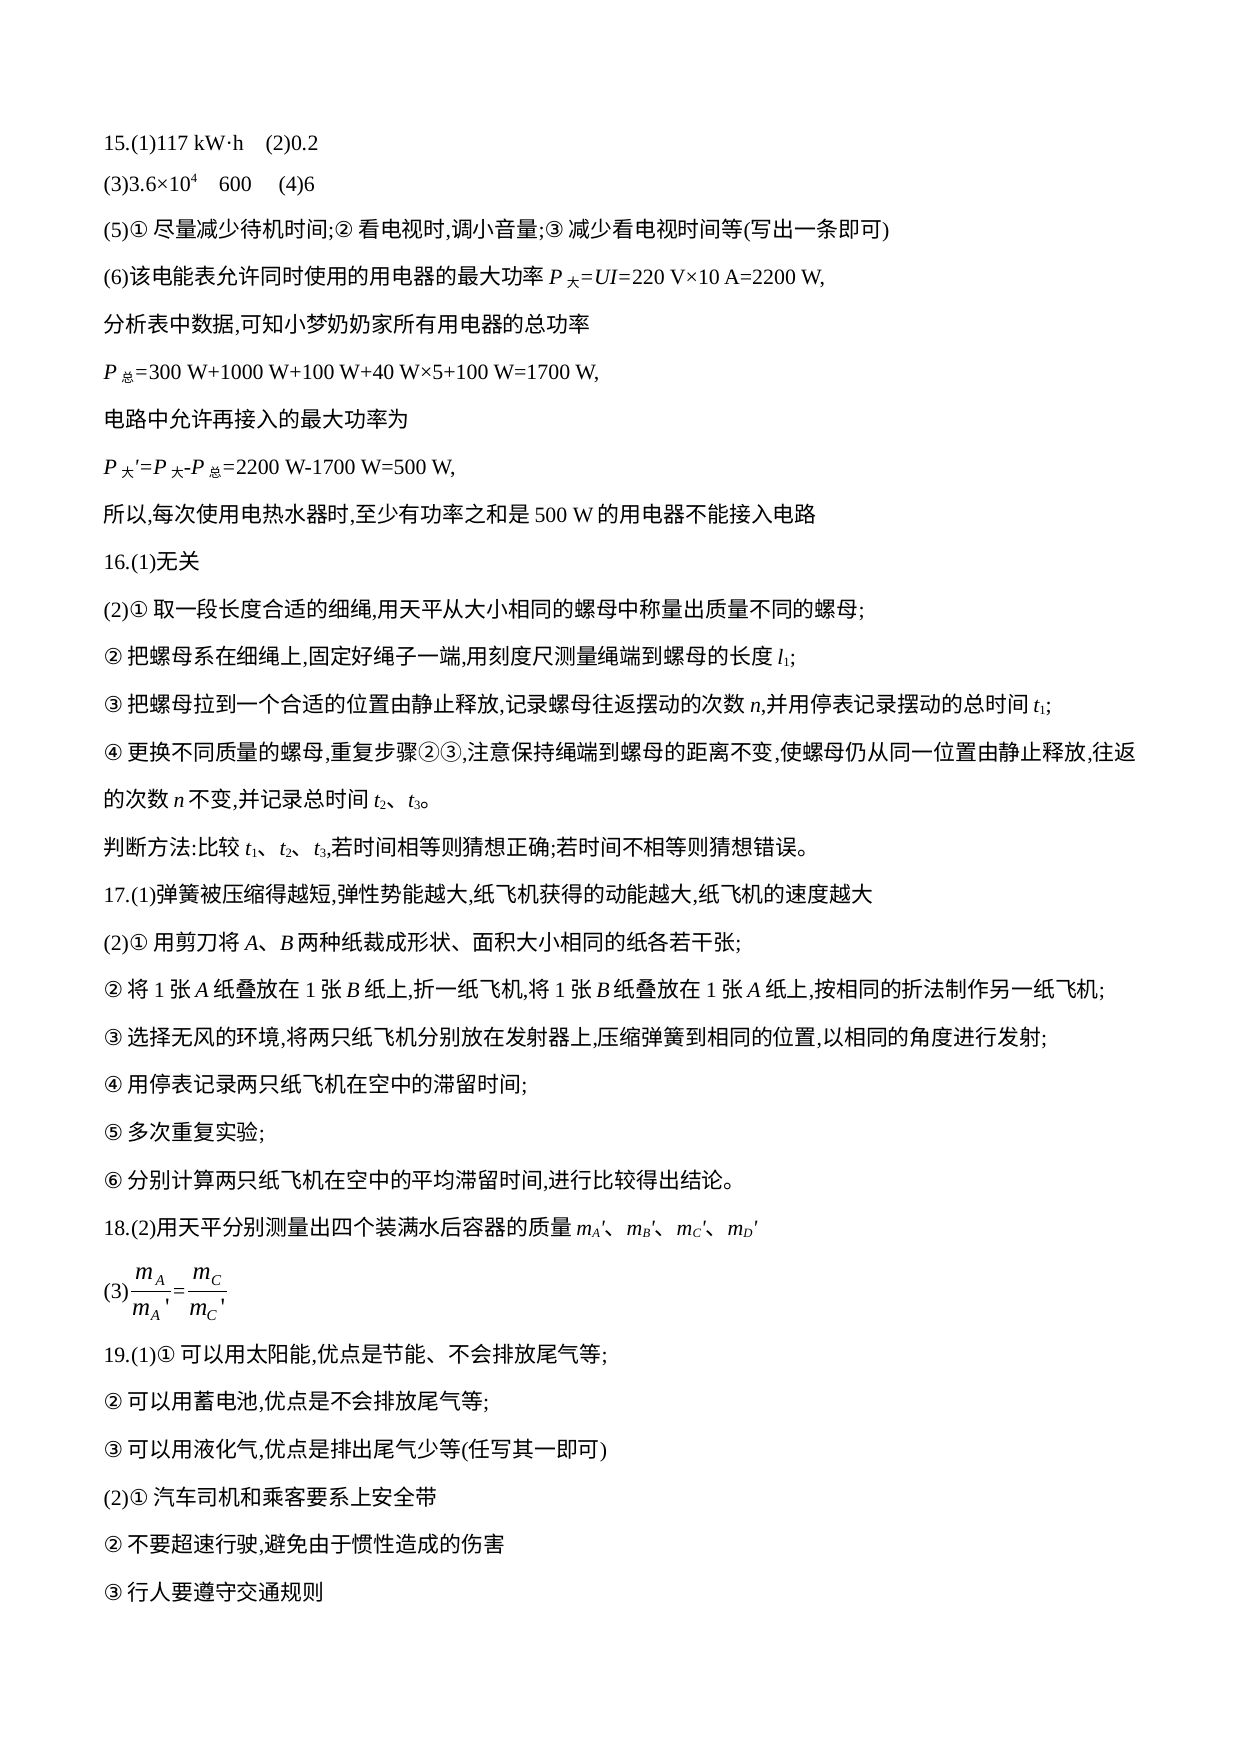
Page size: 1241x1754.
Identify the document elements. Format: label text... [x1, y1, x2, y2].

text (2)①取一段长度合适的细绳,用天平从大小相同的螺母中称量出质量不同的螺母; [103, 592, 1137, 623]
text 17.(1)弹簧被压缩得越短,弹性势能越大,纸飞机获得的动能越大,纸飞机的速度越大 [103, 877, 1137, 909]
text ④更换不同质量的螺母,重复步骤②③,注意保持绳端到螺母的距离不变,使螺母仍从同一位置由静止释放,往返的次数n不变,并记录总时间t2、t3。 [103, 734, 1137, 814]
text 15.(1)117 kW·h (2)0.2 [103, 129, 1137, 155]
text (6)该电能表允许同时使用的用电器的最大功率P大=UI=220 V×10 A=2200 W, [103, 259, 1137, 291]
text (3)3.6×104 600 (4)6 [103, 171, 1137, 196]
text ②可以用蓄电池,优点是不会排放尾气等; [103, 1384, 1137, 1416]
text 电路中允许再接入的最大功率为 [103, 402, 1137, 433]
text ②将1张A纸叠放在1张B纸上,折一纸飞机,将1张B纸叠放在1张A纸上,按相同的折法制作另一纸飞机; [103, 972, 1137, 1004]
text ③可以用液化气,优点是排出尾气少等(任写其一即可) [103, 1432, 1137, 1464]
text (2)①用剪刀将A、B两种纸裁成形状、面积大小相同的纸各若干张; [103, 924, 1137, 956]
text 判断方法:比较t1、t2、t3,若时间相等则猜想正确;若时间不相等则猜想错误。 [103, 829, 1137, 861]
text (2)①汽车司机和乘客要系上安全带 [103, 1479, 1137, 1511]
text (3)= [103, 1258, 1137, 1324]
text ④用停表记录两只纸飞机在空中的滞留时间; [103, 1067, 1137, 1099]
text ⑥分别计算两只纸飞机在空中的平均滞留时间,进行比较得出结论。 [103, 1163, 1137, 1194]
text ②不要超速行驶,避免由于惯性造成的伤害 [103, 1527, 1137, 1559]
text ③把螺母拉到一个合适的位置由静止释放,记录螺母往返摆动的次数n,并用停表记录摆动的总时间t1; [103, 687, 1137, 719]
text 所以,每次使用电热水器时,至少有功率之和是500 W的用电器不能接入电路 [103, 497, 1137, 528]
text ②把螺母系在细绳上,固定好绳子一端,用刻度尺测量绳端到螺母的长度l1; [103, 639, 1137, 671]
text 18.(2)用天平分别测量出四个装满水后容器的质量mA'、mB'、mC'、mD' [103, 1210, 1137, 1242]
text ③选择无风的环境,将两只纸飞机分别放在发射器上,压缩弹簧到相同的位置,以相同的角度进行发射; [103, 1020, 1137, 1052]
text (5)①尽量减少待机时间;②看电视时,调小音量;③减少看电视时间等(写出一条即可) [103, 212, 1137, 243]
text ③行人要遵守交通规则 [103, 1575, 1137, 1606]
text 19.(1)①可以用太阳能,优点是节能、不会排放尾气等; [103, 1337, 1137, 1368]
text ⑤多次重复实验; [103, 1115, 1137, 1147]
text P大'=P大-P总=2200 W-1700 W=500 W, [103, 449, 1137, 481]
text P总=300 W+1000 W+100 W+40 W×5+100 W=1700 W, [103, 354, 1137, 386]
text 分析表中数据,可知小梦奶奶家所有用电器的总功率 [103, 307, 1137, 338]
text 16.(1)无关 [103, 544, 1137, 576]
